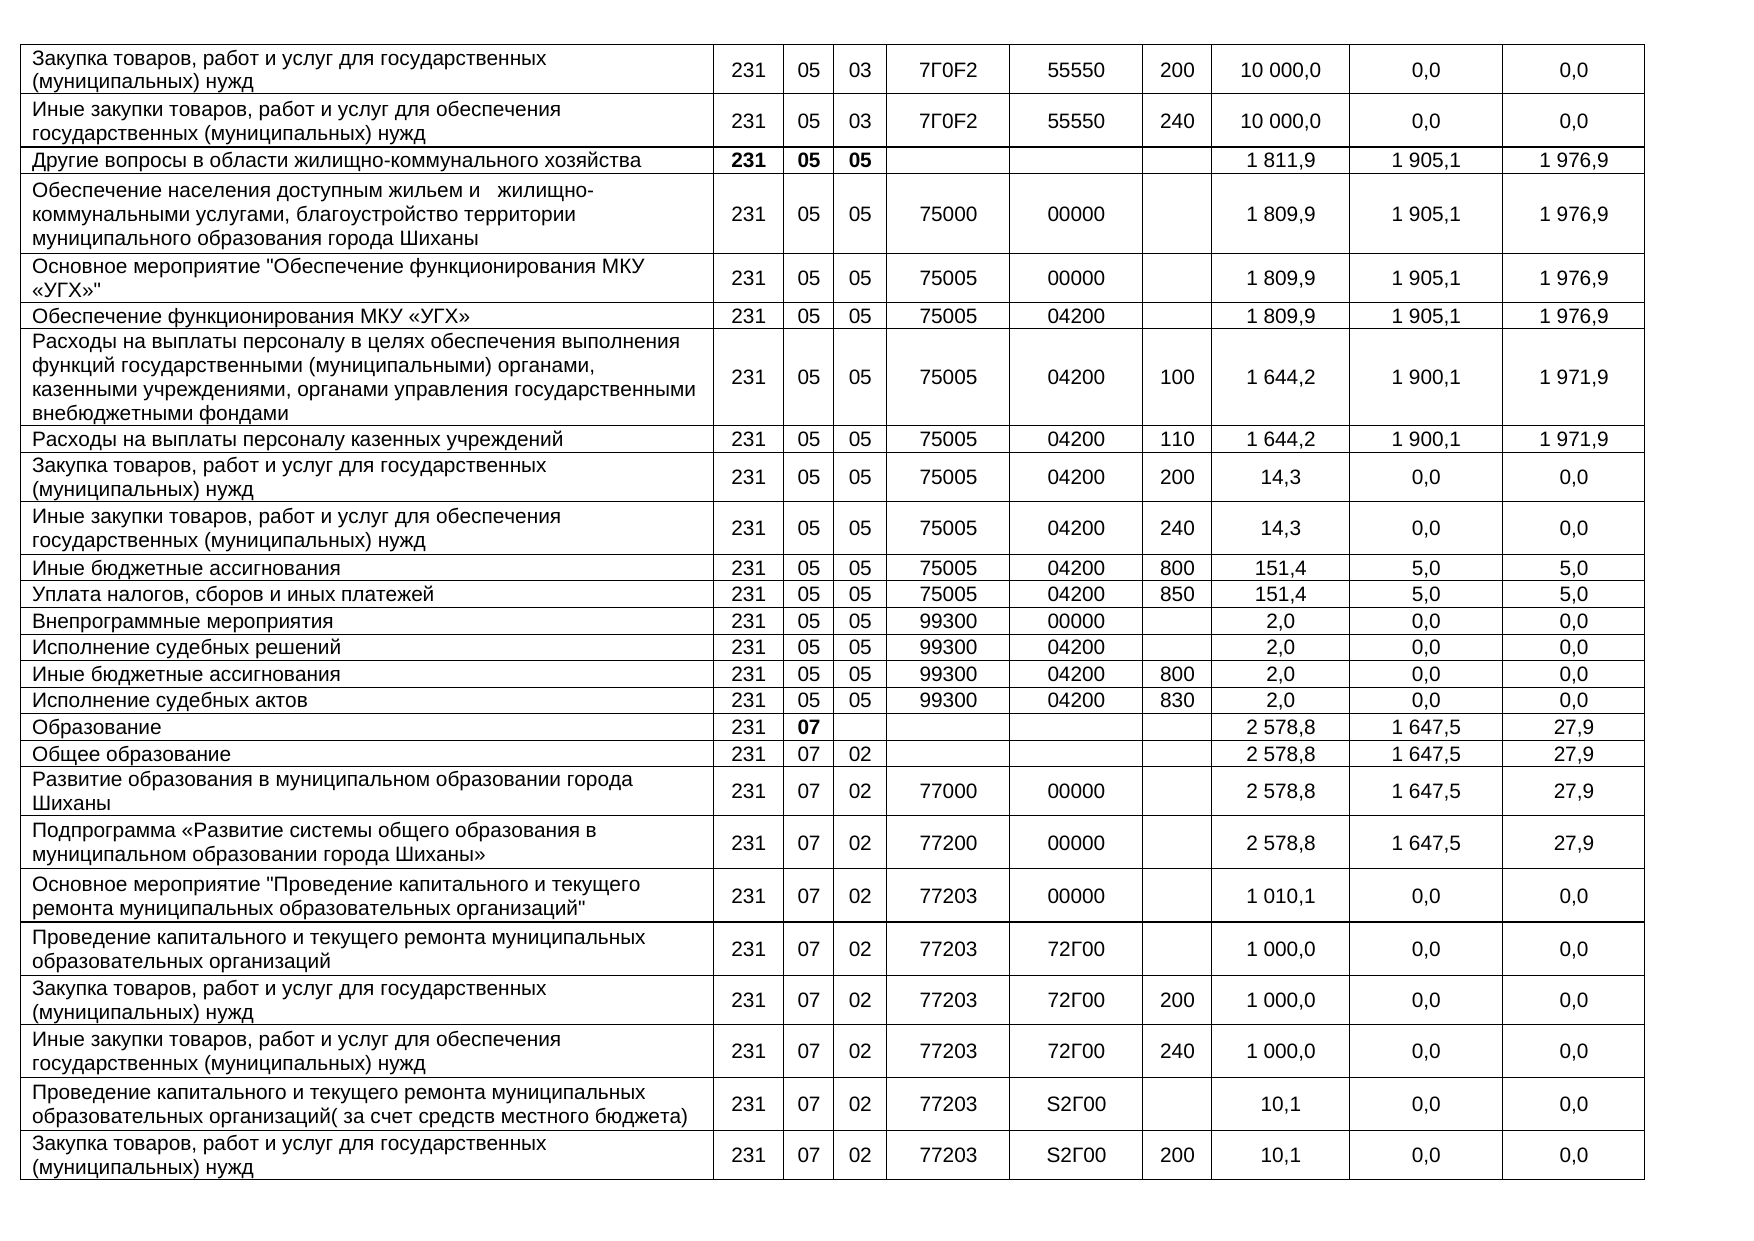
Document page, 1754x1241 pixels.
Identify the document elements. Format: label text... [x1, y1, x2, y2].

table_cell [834, 714, 886, 740]
table_cell Иные закупки товаров, работ и услуг для обеспечения государственных (муниципальных) нужд [21, 502, 713, 554]
table_cell 07 [784, 1025, 833, 1077]
table_cell 75005 [887, 254, 1009, 302]
table_cell 05 [784, 174, 833, 253]
table_cell 1 644,2 [1212, 329, 1349, 425]
table_cell 0,0 [1503, 94, 1644, 146]
table_cell 05 [784, 94, 833, 146]
table_cell 200 [1143, 976, 1211, 1023]
table_cell 75005 [887, 502, 1009, 554]
table_cell 100 [1143, 329, 1211, 425]
table_cell 77000 [887, 767, 1009, 815]
table_cell 05 [784, 329, 833, 425]
table_cell 1 905,1 [1350, 174, 1502, 253]
table_cell 10,1 [1212, 1078, 1349, 1130]
table_cell 231 [714, 714, 783, 740]
table_cell 231 [714, 608, 783, 633]
table_cell 75005 [887, 453, 1009, 501]
table_cell Закупка товаров, работ и услуг для государственных (муниципальных) нужд [21, 1131, 713, 1179]
table_cell 200 [1143, 45, 1211, 93]
table_cell 02 [834, 976, 886, 1023]
table_cell 231 [714, 254, 783, 302]
table_cell 231 [714, 555, 783, 580]
table_cell 231 [714, 816, 783, 868]
table_cell 03 [834, 45, 886, 93]
table_cell 0,0 [1350, 94, 1502, 146]
table_cell 1 900,1 [1350, 329, 1502, 425]
table_cell 0,0 [1503, 1131, 1644, 1179]
table_cell [1143, 816, 1211, 868]
table_cell 99300 [887, 688, 1009, 713]
table_cell 1 000,0 [1212, 923, 1349, 974]
table_cell [1143, 174, 1211, 253]
table_cell 04200 [1010, 581, 1142, 607]
table_cell 1 647,5 [1350, 714, 1502, 740]
table_cell 00000 [1010, 869, 1142, 921]
table_cell 75005 [887, 329, 1009, 425]
table_cell 14,3 [1212, 453, 1349, 501]
table_cell 231 [714, 581, 783, 607]
table_cell 02 [834, 923, 886, 974]
table_cell 04200 [1010, 688, 1142, 713]
table_cell 07 [784, 923, 833, 974]
table_cell 75005 [887, 303, 1009, 328]
table_cell 231 [714, 661, 783, 687]
table_cell 00000 [1010, 174, 1142, 253]
table_cell 04200 [1010, 303, 1142, 328]
table_cell 231 [714, 923, 783, 974]
table_cell 2 578,8 [1212, 714, 1349, 740]
table_cell 800 [1143, 555, 1211, 580]
table_cell 1 809,9 [1212, 303, 1349, 328]
table_cell 07 [784, 816, 833, 868]
table_cell Иные бюджетные ассигнования [21, 661, 713, 687]
table_cell 0,0 [1350, 688, 1502, 713]
table_cell S2Г00 [1010, 1131, 1142, 1179]
table_cell 02 [834, 741, 886, 766]
table_cell 0,0 [1350, 1025, 1502, 1077]
table_cell Образование [21, 714, 713, 740]
table_cell 2,0 [1212, 661, 1349, 687]
table_cell 02 [834, 816, 886, 868]
table_cell 0,0 [1350, 502, 1502, 554]
table_cell Исполнение судебных актов [21, 688, 713, 713]
table_cell [1143, 635, 1211, 660]
table_cell 5,0 [1503, 581, 1644, 607]
table_cell 2,0 [1212, 608, 1349, 633]
table_cell 77203 [887, 1078, 1009, 1130]
table_cell 03 [834, 94, 886, 146]
table_cell 2,0 [1212, 635, 1349, 660]
table_cell 05 [834, 426, 886, 452]
table_cell 77203 [887, 1131, 1009, 1179]
table_cell [1143, 767, 1211, 815]
table_cell 200 [1143, 453, 1211, 501]
table_cell [1143, 148, 1211, 173]
table_cell 0,0 [1503, 608, 1644, 633]
table_cell 77203 [887, 869, 1009, 921]
table_cell 04200 [1010, 502, 1142, 554]
table_cell 1 905,1 [1350, 148, 1502, 173]
table_cell 1 976,9 [1503, 254, 1644, 302]
table_cell 1 644,2 [1212, 426, 1349, 452]
table_cell 05 [834, 254, 886, 302]
table_cell 04200 [1010, 453, 1142, 501]
table_cell 05 [784, 502, 833, 554]
table_cell 55550 [1010, 45, 1142, 93]
table_cell 0,0 [1503, 502, 1644, 554]
table_cell 05 [834, 453, 886, 501]
table_cell 0,0 [1350, 976, 1502, 1023]
table_cell [1143, 1078, 1211, 1130]
table_cell 0,0 [1503, 688, 1644, 713]
table_cell [1143, 608, 1211, 633]
table_cell 05 [784, 303, 833, 328]
table_cell 77203 [887, 976, 1009, 1023]
table_cell 1 000,0 [1212, 976, 1349, 1023]
table_cell 0,0 [1503, 635, 1644, 660]
table_cell 240 [1143, 502, 1211, 554]
table_cell 02 [834, 767, 886, 815]
table_cell Общее образование [21, 741, 713, 766]
table_cell 04200 [1010, 555, 1142, 580]
table_cell 05 [834, 608, 886, 633]
table_cell [1143, 254, 1211, 302]
table_cell 231 [714, 976, 783, 1023]
table_cell 72Г00 [1010, 1025, 1142, 1077]
table_cell 1 900,1 [1350, 426, 1502, 452]
table_cell 231 [714, 1078, 783, 1130]
table_cell 27,9 [1503, 741, 1644, 766]
table_cell 231 [714, 1025, 783, 1077]
table_cell 0,0 [1350, 1078, 1502, 1130]
table_cell 5,0 [1503, 555, 1644, 580]
table_cell 05 [834, 581, 886, 607]
table_cell Закупка товаров, работ и услуг для государственных (муниципальных) нужд [21, 976, 713, 1023]
table_cell Основное мероприятие "Обеспечение функционирования МКУ «УГХ»" [21, 254, 713, 302]
table_cell 75005 [887, 426, 1009, 452]
table_cell 1 971,9 [1503, 329, 1644, 425]
table_cell 05 [834, 174, 886, 253]
table_cell [1143, 303, 1211, 328]
table_cell [1010, 714, 1142, 740]
table_cell 0,0 [1503, 45, 1644, 93]
table_cell 0,0 [1350, 45, 1502, 93]
table_cell 2 578,8 [1212, 741, 1349, 766]
table_cell 77203 [887, 923, 1009, 974]
table_cell 0,0 [1503, 923, 1644, 974]
table_cell [1143, 741, 1211, 766]
table_cell 05 [784, 45, 833, 93]
table_cell [887, 714, 1009, 740]
table_cell 04200 [1010, 329, 1142, 425]
table_cell 1 809,9 [1212, 174, 1349, 253]
table_cell 1 647,5 [1350, 741, 1502, 766]
table_cell 1 809,9 [1212, 254, 1349, 302]
table_cell 07 [784, 869, 833, 921]
table_cell 05 [784, 555, 833, 580]
table_cell 05 [784, 148, 833, 173]
table_cell 0,0 [1503, 1025, 1644, 1077]
table_cell 151,4 [1212, 581, 1349, 607]
table_cell 231 [714, 453, 783, 501]
table_cell 05 [784, 426, 833, 452]
table_cell 02 [834, 1025, 886, 1077]
table_cell 231 [714, 741, 783, 766]
table_cell 231 [714, 148, 783, 173]
table_cell Исполнение судебных решений [21, 635, 713, 660]
table_cell 99300 [887, 635, 1009, 660]
table_cell 77200 [887, 816, 1009, 868]
table_cell 240 [1143, 1025, 1211, 1077]
table_cell 231 [714, 767, 783, 815]
table_cell 07 [784, 741, 833, 766]
table_cell 10,1 [1212, 1131, 1349, 1179]
table_cell Обеспечение функционирования МКУ «УГХ» [21, 303, 713, 328]
table_cell Другие вопросы в области жилищно-коммунального хозяйства [21, 148, 713, 173]
table_cell 2 578,8 [1212, 816, 1349, 868]
table_cell 1 905,1 [1350, 254, 1502, 302]
table_cell Развитие образования в муниципальном образовании города Шиханы [21, 767, 713, 815]
table_cell 0,0 [1350, 608, 1502, 633]
table_cell Закупка товаров, работ и услуг для государственных (муниципальных) нужд [21, 45, 713, 93]
table_cell 231 [714, 635, 783, 660]
table_cell 04200 [1010, 426, 1142, 452]
table_cell 2,0 [1212, 688, 1349, 713]
table_cell 27,9 [1503, 767, 1644, 815]
table_cell 2 578,8 [1212, 767, 1349, 815]
table_cell 72Г00 [1010, 976, 1142, 1023]
table_cell Расходы на выплаты персоналу казенных учреждений [21, 426, 713, 452]
table_cell 10 000,0 [1212, 94, 1349, 146]
table_cell 0,0 [1350, 923, 1502, 974]
table_cell 00000 [1010, 816, 1142, 868]
table_cell 7Г0F2 [887, 94, 1009, 146]
table_cell 231 [714, 1131, 783, 1179]
table_cell 231 [714, 869, 783, 921]
table_cell Подпрограмма «Развитие системы общего образования в муниципальном образовании города Шиханы» [21, 816, 713, 868]
table_cell 99300 [887, 608, 1009, 633]
table_cell 0,0 [1503, 976, 1644, 1023]
table_cell 07 [784, 1131, 833, 1179]
table_cell 02 [834, 1131, 886, 1179]
table_cell [1143, 923, 1211, 974]
table_cell [887, 148, 1009, 173]
table_cell 72Г00 [1010, 923, 1142, 974]
table_cell 0,0 [1503, 1078, 1644, 1130]
table_cell Уплата налогов, сборов и иных платежей [21, 581, 713, 607]
table_cell 02 [834, 869, 886, 921]
table_cell [1143, 869, 1211, 921]
table_cell 231 [714, 303, 783, 328]
table_cell 1 811,9 [1212, 148, 1349, 173]
table_cell 231 [714, 45, 783, 93]
table_cell 231 [714, 174, 783, 253]
table_cell 0,0 [1503, 661, 1644, 687]
table_cell 0,0 [1350, 635, 1502, 660]
table_cell 00000 [1010, 254, 1142, 302]
table_cell 05 [834, 329, 886, 425]
table_cell 05 [784, 635, 833, 660]
table_cell 07 [784, 1078, 833, 1130]
table_cell 231 [714, 329, 783, 425]
table_cell 05 [784, 608, 833, 633]
table_cell 05 [834, 148, 886, 173]
table_cell Проведение капитального и текущего ремонта муниципальных образовательных организаций( за счет средств местного бюджета) [21, 1078, 713, 1130]
table_cell 800 [1143, 661, 1211, 687]
table_cell 00000 [1010, 767, 1142, 815]
table_cell 0,0 [1503, 869, 1644, 921]
table_cell 75005 [887, 555, 1009, 580]
table_cell 05 [834, 661, 886, 687]
table_cell 5,0 [1350, 555, 1502, 580]
table_cell Проведение капитального и текущего ремонта муниципальных образовательных организаций [21, 923, 713, 974]
table_cell 200 [1143, 1131, 1211, 1179]
table_cell Внепрограммные мероприятия [21, 608, 713, 633]
table_cell 10 000,0 [1212, 45, 1349, 93]
table_cell S2Г00 [1010, 1078, 1142, 1130]
table_cell 231 [714, 426, 783, 452]
table_cell 77203 [887, 1025, 1009, 1077]
table_cell 05 [834, 502, 886, 554]
table_cell 231 [714, 688, 783, 713]
table_cell 1 971,9 [1503, 426, 1644, 452]
table_cell 07 [784, 714, 833, 740]
table_cell 75005 [887, 581, 1009, 607]
table_cell 1 905,1 [1350, 303, 1502, 328]
table_cell 231 [714, 502, 783, 554]
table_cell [21, 94, 713, 146]
table_cell 04200 [1010, 661, 1142, 687]
table_cell 99300 [887, 661, 1009, 687]
table_cell 14,3 [1212, 502, 1349, 554]
table_cell 240 [1143, 94, 1211, 146]
table_cell 05 [784, 661, 833, 687]
table_cell 05 [834, 635, 886, 660]
table_cell 05 [784, 581, 833, 607]
table_cell 00000 [1010, 608, 1142, 633]
table_cell 05 [834, 688, 886, 713]
table_cell Закупка товаров, работ и услуг для государственных (муниципальных) нужд [21, 453, 713, 501]
table_cell 05 [834, 555, 886, 580]
table_cell 27,9 [1503, 714, 1644, 740]
table_cell 75000 [887, 174, 1009, 253]
table_cell 110 [1143, 426, 1211, 452]
table_cell Расходы на выплаты персоналу в целях обеспечения выполнения функций государственными (муниципальными) органами, казенными учреждениями, органами управления государственными внебюджетными фондами [21, 329, 713, 425]
table_cell 05 [834, 303, 886, 328]
table_cell 1 000,0 [1212, 1025, 1349, 1077]
table_cell 151,4 [1212, 555, 1349, 580]
table_cell Обеспечение населения доступным жильем и жилищно-коммунальными услугами, благоустройство территории муниципального образования города Шиханы [21, 174, 713, 253]
table_cell 1 976,9 [1503, 174, 1644, 253]
table_cell Иные бюджетные ассигнования [21, 555, 713, 580]
table_cell 05 [784, 453, 833, 501]
table_cell 55550 [1010, 94, 1142, 146]
table_cell [1143, 714, 1211, 740]
table_cell [887, 741, 1009, 766]
table_cell 1 976,9 [1503, 148, 1644, 173]
table_cell 1 976,9 [1503, 303, 1644, 328]
table_cell 0,0 [1350, 661, 1502, 687]
table_cell [1010, 741, 1142, 766]
table_cell 1 647,5 [1350, 816, 1502, 868]
table_cell 07 [784, 767, 833, 815]
table_cell 850 [1143, 581, 1211, 607]
table_cell 05 [784, 254, 833, 302]
table_cell 07 [784, 976, 833, 1023]
table_cell 231 [714, 94, 783, 146]
table_cell 05 [784, 688, 833, 713]
table_cell 0,0 [1350, 453, 1502, 501]
table_cell 0,0 [1503, 453, 1644, 501]
table_cell 02 [834, 1078, 886, 1130]
table_cell 1 010,1 [1212, 869, 1349, 921]
table_cell 5,0 [1350, 581, 1502, 607]
table_cell Основное мероприятие "Проведение капитального и текущего ремонта муниципальных образовательных организаций" [21, 869, 713, 921]
table_cell 1 647,5 [1350, 767, 1502, 815]
table_cell 04200 [1010, 635, 1142, 660]
table_cell Иные закупки товаров, работ и услуг для обеспечения государственных (муниципальных) нужд [21, 1025, 713, 1077]
table_cell 27,9 [1503, 816, 1644, 868]
table_cell 0,0 [1350, 869, 1502, 921]
table_cell 7Г0F2 [887, 45, 1009, 93]
table_cell [1010, 148, 1142, 173]
table_cell 0,0 [1350, 1131, 1502, 1179]
table_cell 830 [1143, 688, 1211, 713]
